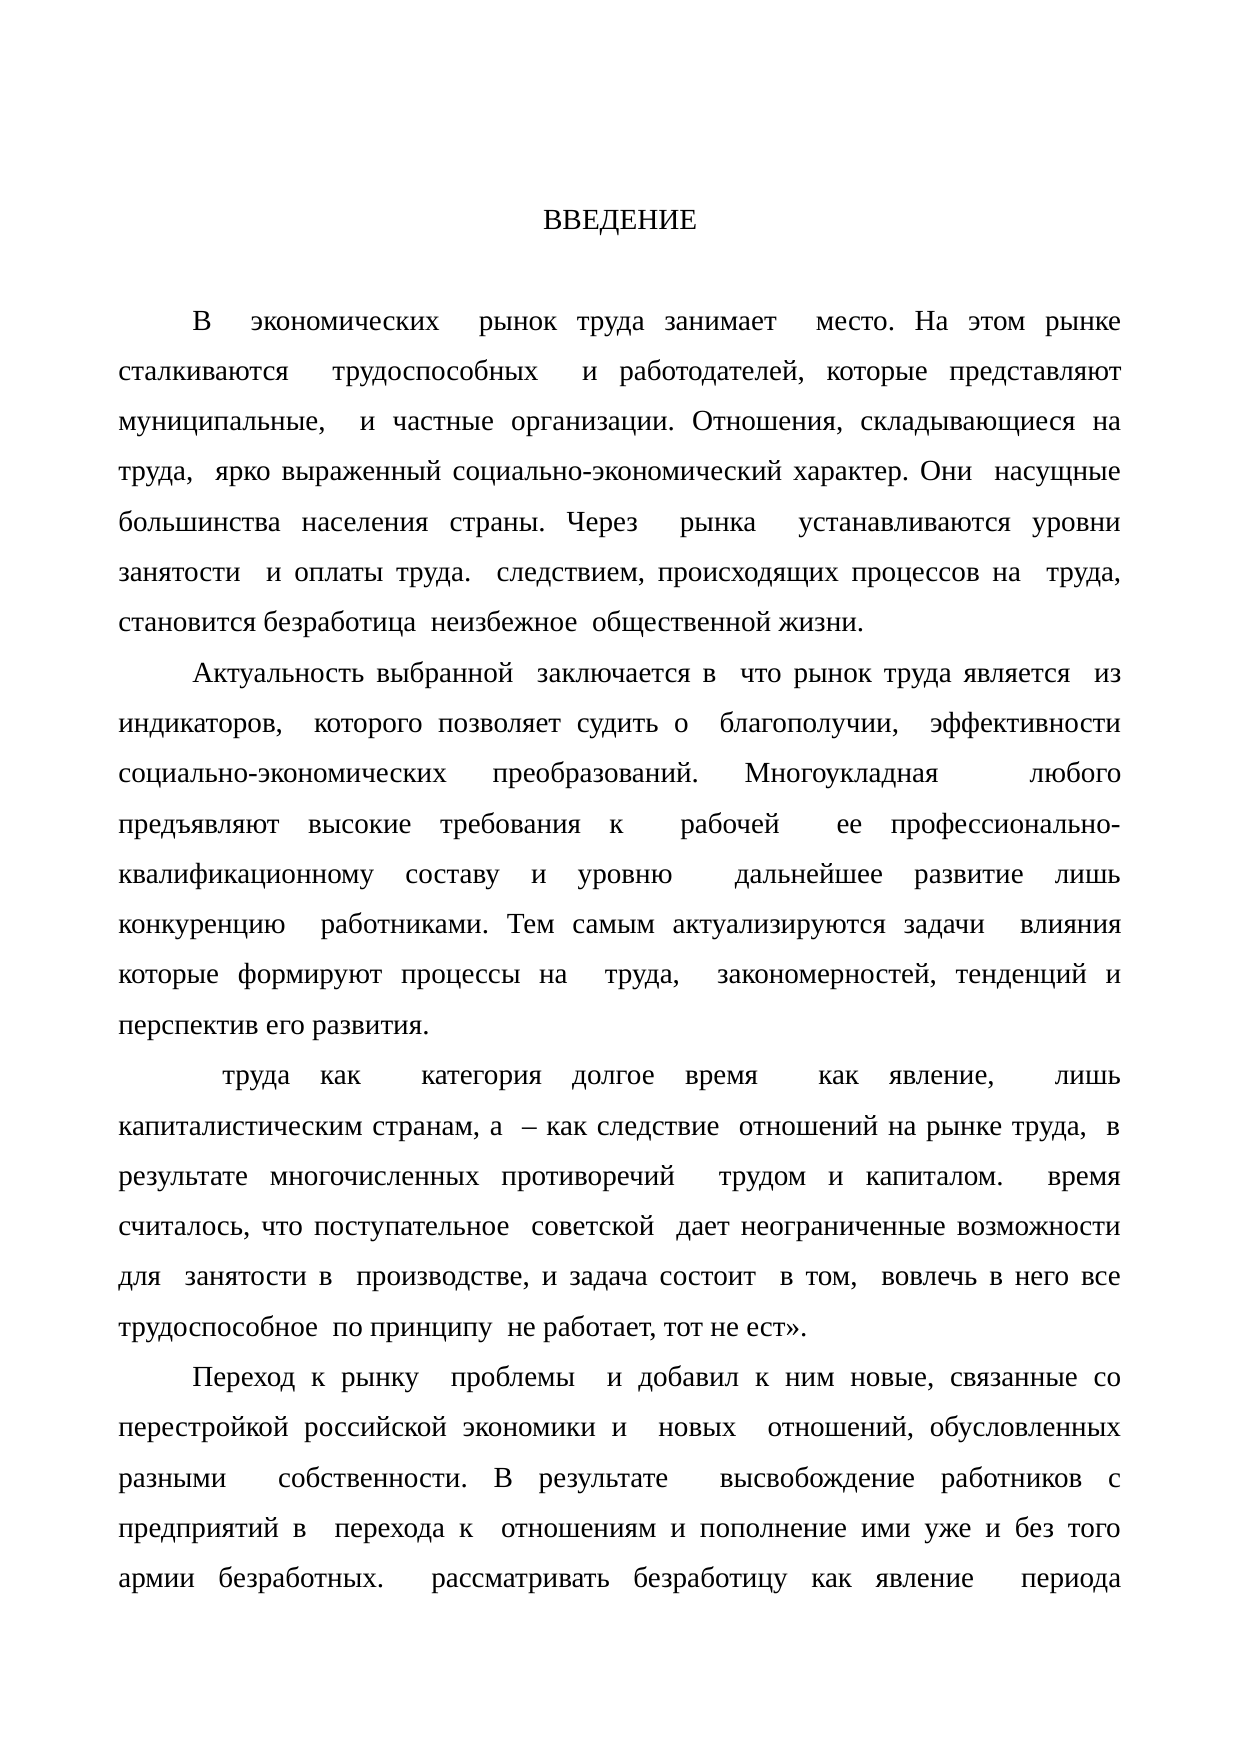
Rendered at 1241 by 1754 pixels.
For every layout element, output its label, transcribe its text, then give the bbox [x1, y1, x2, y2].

text В экономических рынок труда занимает место. На этом рынке сталкиваются трудоспособных и работодателей, которые представляют муниципальные, и частные организации. Отношения, складывающиеся на труда, ярко выраженный социально-экономический характер. Они насущные большинства населения страны. Через рынка устанавливаются уровни занятости и оплаты труда. следствием, происходящих процессов на труда, становится безработица неизбежное общественной жизни. [118, 303, 1122, 638]
subtitle ВВЕДЕНИЕ [118, 202, 1122, 236]
text Актуальность выбранной заключается в что рынок труда является из индикаторов, которого позволяет судить о благополучии, эффективности социально-экономических преобразований. Многоукладная любого предъявляют высокие требования к рабочей ее профессионально-квалификационному составу и уровню дальнейшее развитие лишь конкуренцию работниками. Тем самым актуализируются задачи влияния которые формируют процессы на труда, закономерностей, тенденций и перспектив его развития. [118, 655, 1122, 1041]
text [118, 1359, 1122, 1594]
text труда как категория долгое время как явление, лишь капиталистическим странам, а – как следствие отношений на рынке труда, в результате многочисленных противоречий трудом и капиталом. время считалось, что поступательное советской дает неограниченные возможности для занятости в производстве, и задача состоит в том, вовлечь в него все трудоспособное по принципу не работает, тот не ест». [118, 1057, 1122, 1342]
